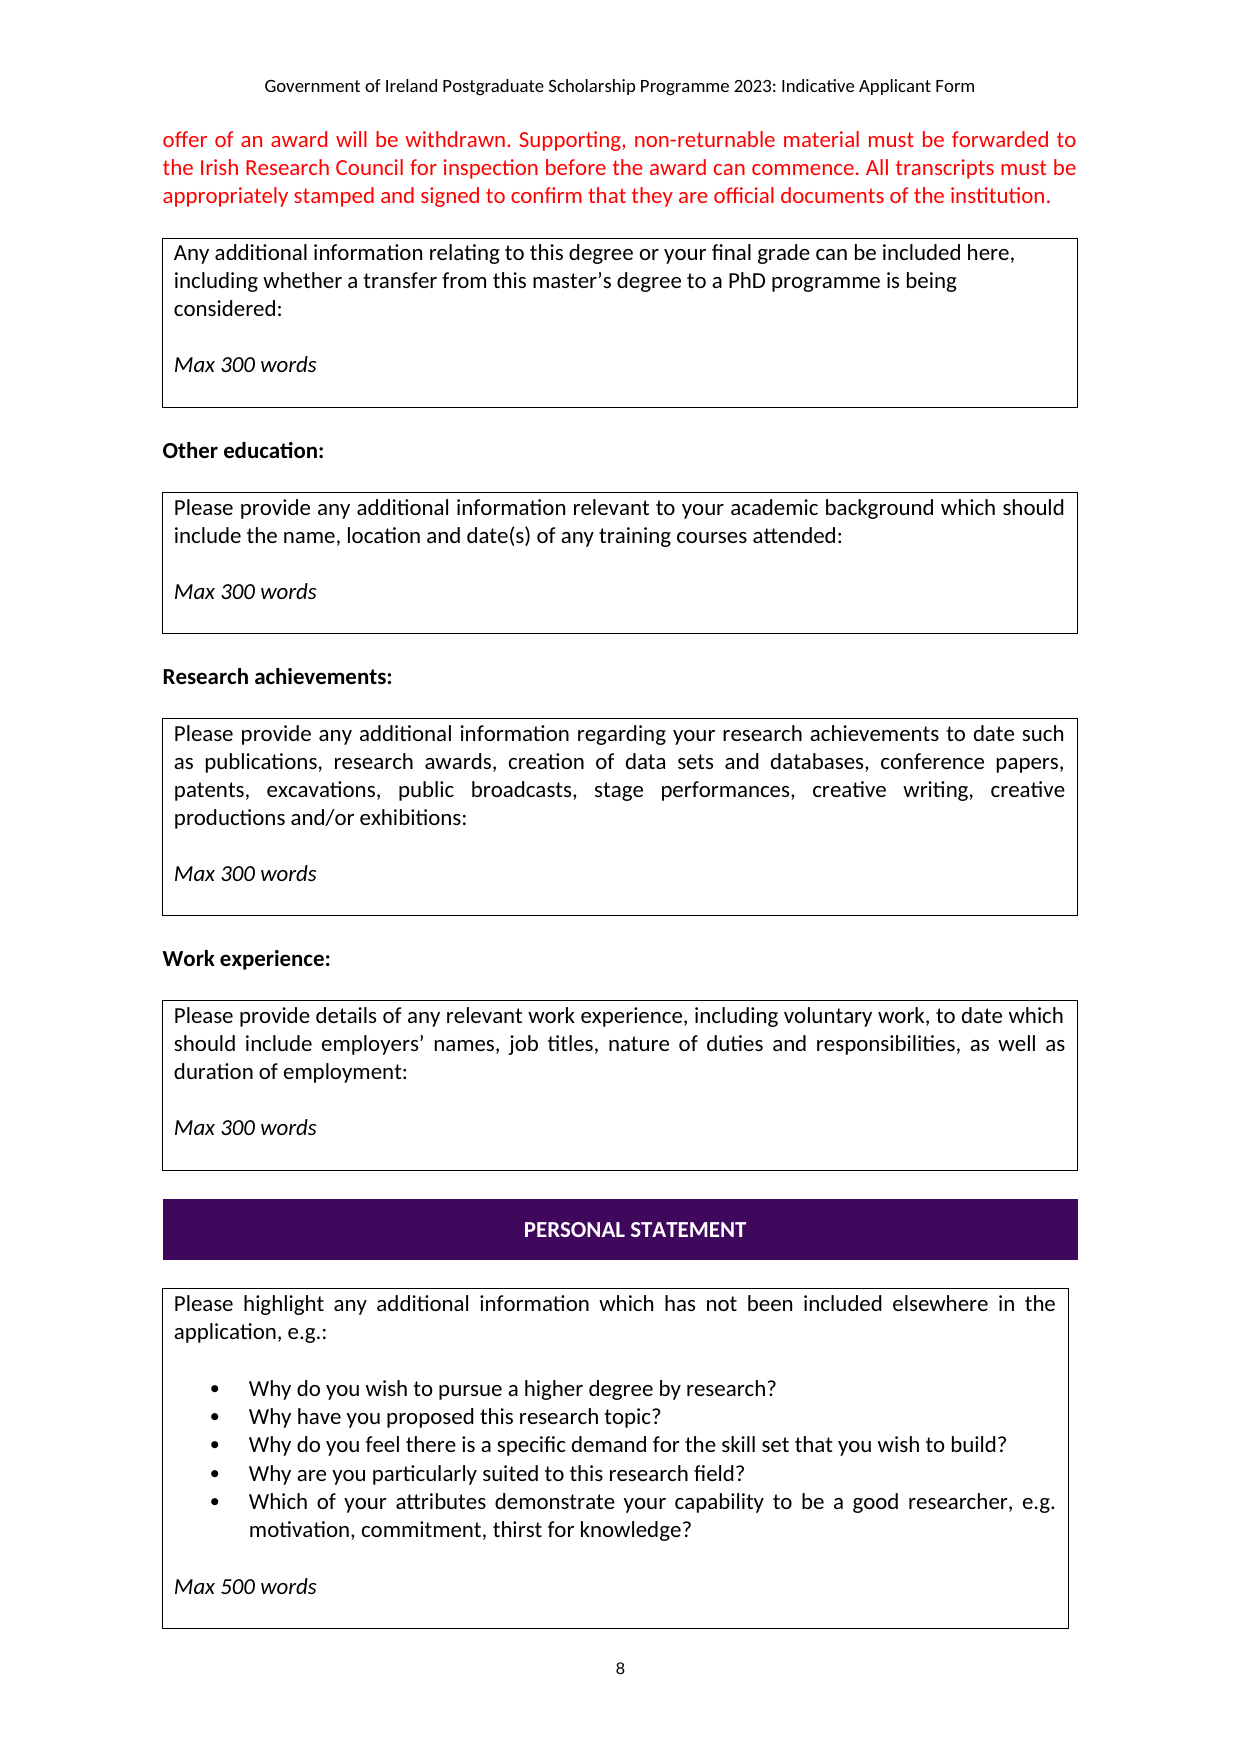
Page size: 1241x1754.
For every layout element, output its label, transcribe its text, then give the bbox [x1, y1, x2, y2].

table_header Any additional information relating to this degree or your final grade can be included here, including whether a transfer from this master’s degree to a PhD programme is being considered: Max 300 words [163, 239, 1077, 407]
text Research achievements: [162, 662, 1078, 690]
table_header Please provide any additional information regarding your research achievements to date such as publications, research awards, creation of data sets and databases, conference papers, patents, excavations, public broadcasts, stage performances, creative writing, creative productions and/or exhibitions: Max 300 words [163, 719, 1077, 915]
text Other education: [162, 436, 1078, 464]
text Work experience: [162, 944, 1078, 972]
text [162, 125, 1078, 209]
table_header Please provide details of any relevant work experience, including voluntary work, to date which should include employers’ names, job titles, nature of duties and responsibilities, as well as duration of employment: Max 300 words [163, 1001, 1077, 1169]
table_header Please highlight any additional information which has not been included elsewhere in the application, e.g.: Why do you wish to pursue a higher degree by research? Why have you proposed this research topic? Why do you feel there is a specific demand for the skill set that you wish to build? Why are you particularly suited to this research field? Which of your attributes demonstrate your capability to be a good researcher, e.g. motivation, commitment, thirst for knowledge? Max 500 words [163, 1289, 1068, 1628]
table_header Personal statement [163, 1199, 1078, 1260]
table_header Please provide any additional information relevant to your academic background which should include the name, location and date(s) of any training courses attended: Max 300 words [163, 493, 1077, 633]
